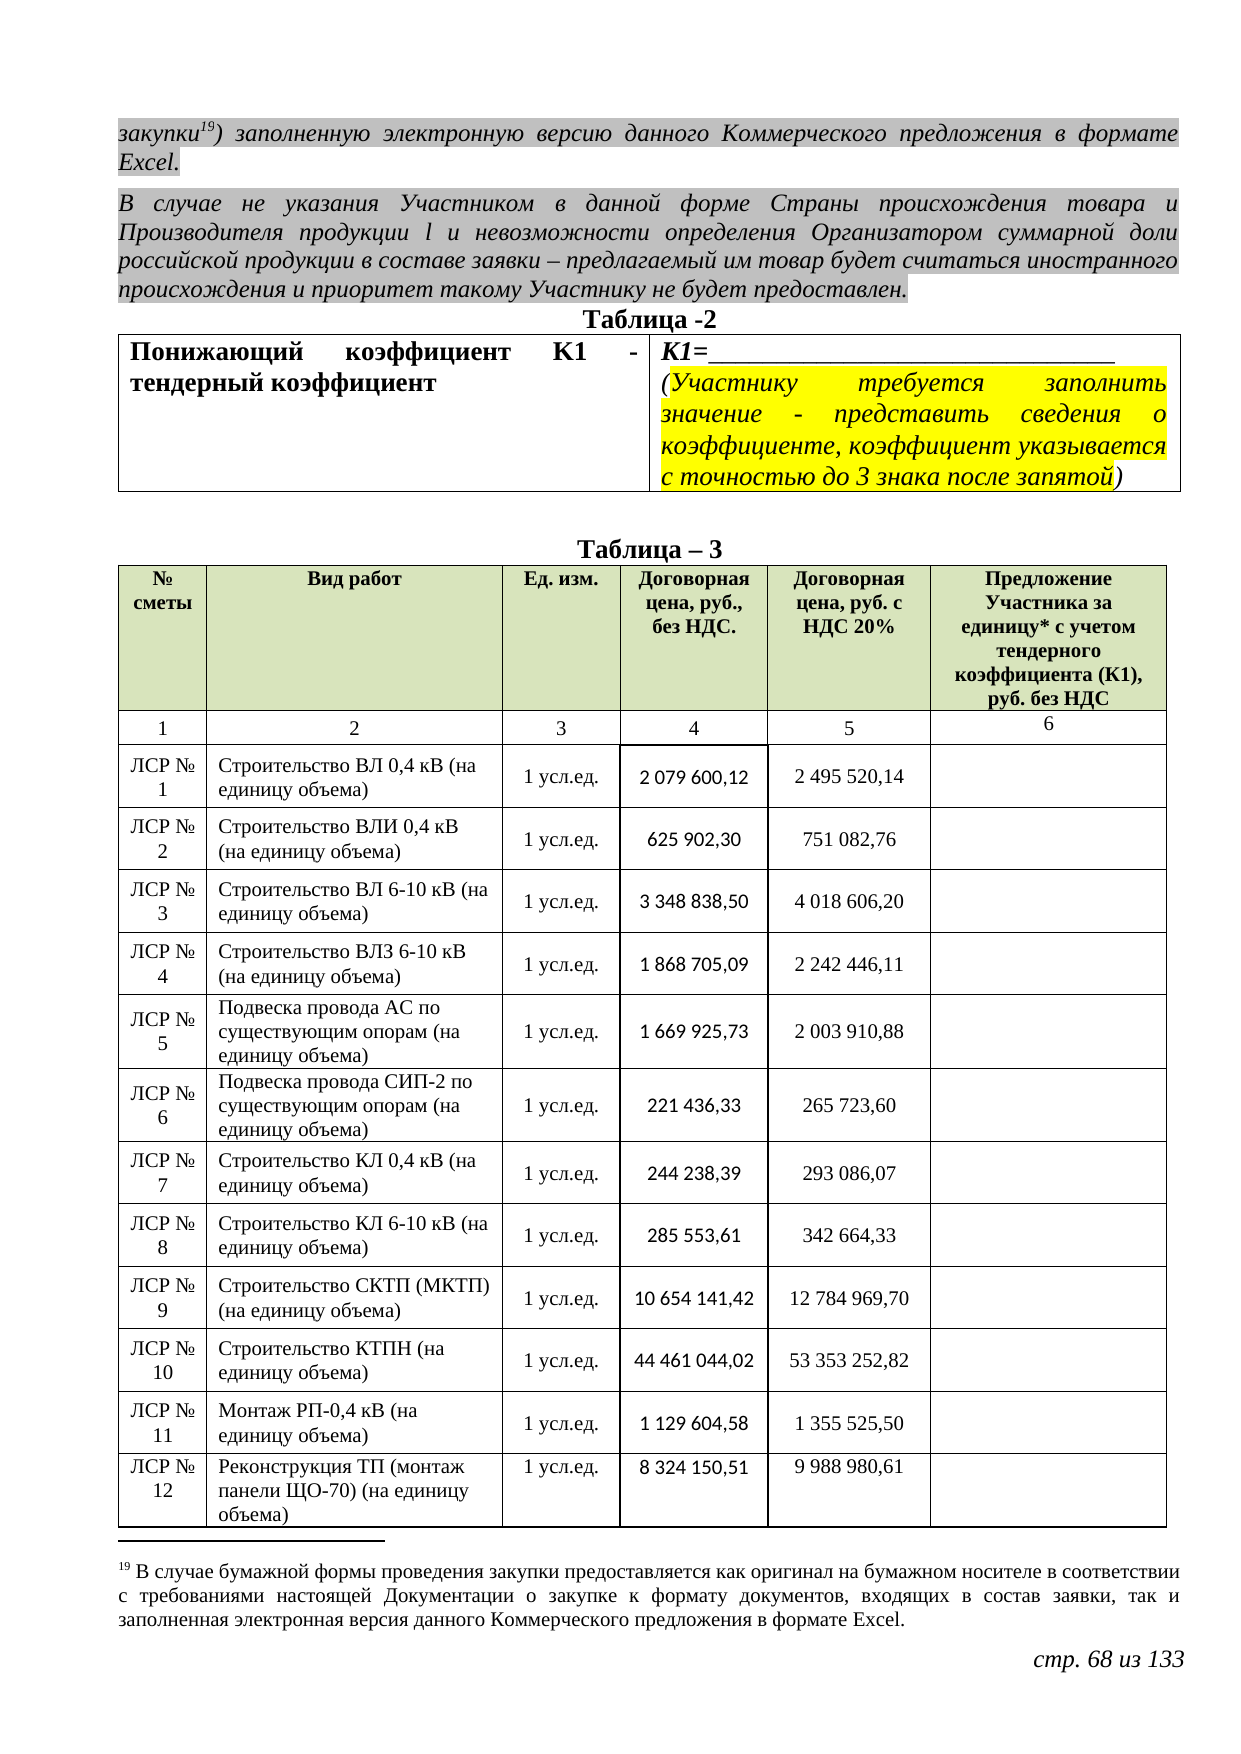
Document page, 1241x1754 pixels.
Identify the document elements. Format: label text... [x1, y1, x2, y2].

table_cell ЛСР № 1 [119, 745, 206, 807]
table_cell ЛСР № 2 [119, 808, 206, 869]
table_cell 1 усл.ед. [503, 1392, 619, 1453]
table_cell [931, 933, 1166, 994]
table_cell 221 436,33 [621, 1069, 767, 1141]
table_cell ЛСР № 5 [119, 995, 206, 1067]
table_cell [931, 1142, 1166, 1203]
table_header Договорная цена, руб. с НДС 20% [768, 566, 930, 710]
table_cell Реконструкция ТП (монтаж панели ЩО-70) (на единицу объема) [207, 1454, 502, 1526]
table_cell 2 495 520,14 [769, 745, 930, 807]
table_cell 1 669 925,73 [621, 995, 767, 1067]
table_header Понижающий коэффициент K1 - тендерный коэффициент [119, 335, 649, 491]
table_cell ЛСР № 6 [119, 1069, 206, 1141]
table_cell 1 129 604,58 [621, 1392, 767, 1453]
text Таблица – 3 [118, 533, 1181, 564]
table_cell [931, 870, 1166, 932]
table_header Предложение Участника за единицу* с учетом тендерного коэффициента (К1), руб. без НДС [931, 566, 1166, 710]
table_header Вид работ [207, 566, 502, 710]
table_cell 1 усл.ед. [503, 933, 619, 994]
table_cell ЛСР № 3 [119, 870, 206, 932]
table_cell 1 усл.ед. [503, 745, 619, 807]
table_cell ЛСР № 7 [119, 1142, 206, 1203]
table_cell 285 553,61 [621, 1204, 767, 1266]
table_cell Подвеска провода АС по существующим опорам (на единицу объема) [207, 995, 502, 1067]
table_cell Строительство ВЛ 0,4 кВ (на единицу объема) [207, 745, 502, 807]
table_cell 751 082,76 [769, 808, 930, 869]
table_cell ЛСР № 9 [119, 1267, 206, 1328]
table_cell 12 784 969,70 [769, 1267, 930, 1328]
table_cell 1 355 525,50 [769, 1392, 930, 1453]
table_cell 1 усл.ед. [503, 1069, 619, 1141]
table_header К1=______________________________ (Участнику требуется заполнить значение - представить сведения о коэффициенте, коэффициент указывается с точностью до 3 знака после запятой) [650, 335, 1180, 491]
table_cell 4 018 606,20 [769, 870, 930, 932]
table_cell 1 усл.ед. [503, 1142, 619, 1203]
table_cell Строительство ВЛ 6-10 кВ (на единицу объема) [207, 870, 502, 932]
table_cell ЛСР № 10 [119, 1329, 206, 1391]
table_cell ЛСР № 8 [119, 1204, 206, 1266]
table_cell 1 усл.ед. [503, 1454, 619, 1526]
table_cell 10 654 141,42 [621, 1267, 767, 1328]
table_cell 1 868 705,09 [621, 933, 767, 994]
table_cell ЛСР № 12 [119, 1454, 206, 1526]
table_header № сметы [119, 566, 206, 710]
table_cell 342 664,33 [769, 1204, 930, 1266]
text Таблица -2 [118, 303, 1181, 334]
table_cell Строительство СКТП (МКТП) (на единицу объема) [207, 1267, 502, 1328]
table_cell 44 461 044,02 [621, 1329, 767, 1391]
table_cell Монтаж РП-0,4 кВ (на единицу объема) [207, 1392, 502, 1453]
table_cell 8 324 150,51 [621, 1454, 767, 1526]
table_cell 4 [621, 711, 767, 744]
table_cell [931, 1454, 1166, 1526]
table_cell [931, 808, 1166, 869]
table_cell 3 [503, 711, 620, 744]
table_cell [931, 1069, 1166, 1141]
table_cell 3 348 838,50 [621, 870, 767, 932]
table_cell 1 усл.ед. [503, 1204, 619, 1266]
table_cell 2 079 600,12 [621, 746, 767, 807]
table_cell 2 003 910,88 [769, 995, 930, 1067]
table_cell Подвеска провода СИП-2 по существующим опорам (на единицу объема) [207, 1069, 502, 1141]
table_cell 2 242 446,11 [769, 933, 930, 994]
table_cell 53 353 252,82 [769, 1329, 930, 1391]
table_cell Строительство КЛ 6-10 кВ (на единицу объема) [207, 1204, 502, 1266]
table_cell Строительство КТПН (на единицу объема) [207, 1329, 502, 1391]
table_cell 1 [119, 711, 206, 744]
table_cell 625 902,30 [621, 808, 767, 869]
table_cell Строительство ВЛЗ 6-10 кВ (на единицу объема) [207, 933, 502, 994]
table_cell 1 усл.ед. [503, 995, 619, 1067]
table_cell 265 723,60 [769, 1069, 930, 1141]
table_cell [931, 745, 1166, 807]
table_cell Строительство КЛ 0,4 кВ (на единицу объема) [207, 1142, 502, 1203]
table_header Ед. изм. [503, 566, 620, 710]
table_cell [931, 995, 1166, 1067]
table_cell [931, 1392, 1166, 1453]
table_cell [931, 1204, 1166, 1266]
table_cell [931, 1329, 1166, 1391]
text В случае не указания Участником в данной форме Страны происхождения товара и Производителя продукции l и невозможности определения Организатором суммарной доли российской продукции в составе заявки – предлагаемый им товар будет считаться иностранного происхождения и приоритет такому Участнику не будет предоставлен. [908, 188, 1181, 303]
table_cell 6 [931, 711, 1166, 744]
table_header Договорная цена, руб., без НДС. [621, 566, 767, 710]
table_cell 293 086,07 [769, 1142, 930, 1203]
table_cell ЛСР № 11 [119, 1392, 206, 1453]
table_cell 1 усл.ед. [503, 1329, 619, 1391]
table_cell 1 усл.ед. [503, 1267, 619, 1328]
table_cell 244 238,39 [621, 1142, 767, 1203]
table_cell ЛСР № 4 [119, 933, 206, 994]
table_cell 1 усл.ед. [503, 870, 619, 932]
table_cell [931, 1267, 1166, 1328]
table_cell 1 усл.ед. [503, 808, 619, 869]
table_cell 9 988 980,61 [769, 1454, 930, 1526]
table_cell 5 [768, 711, 930, 744]
table_cell Строительство ВЛИ 0,4 кВ (на единицу объема) [207, 808, 502, 869]
table_cell 2 [207, 711, 502, 744]
